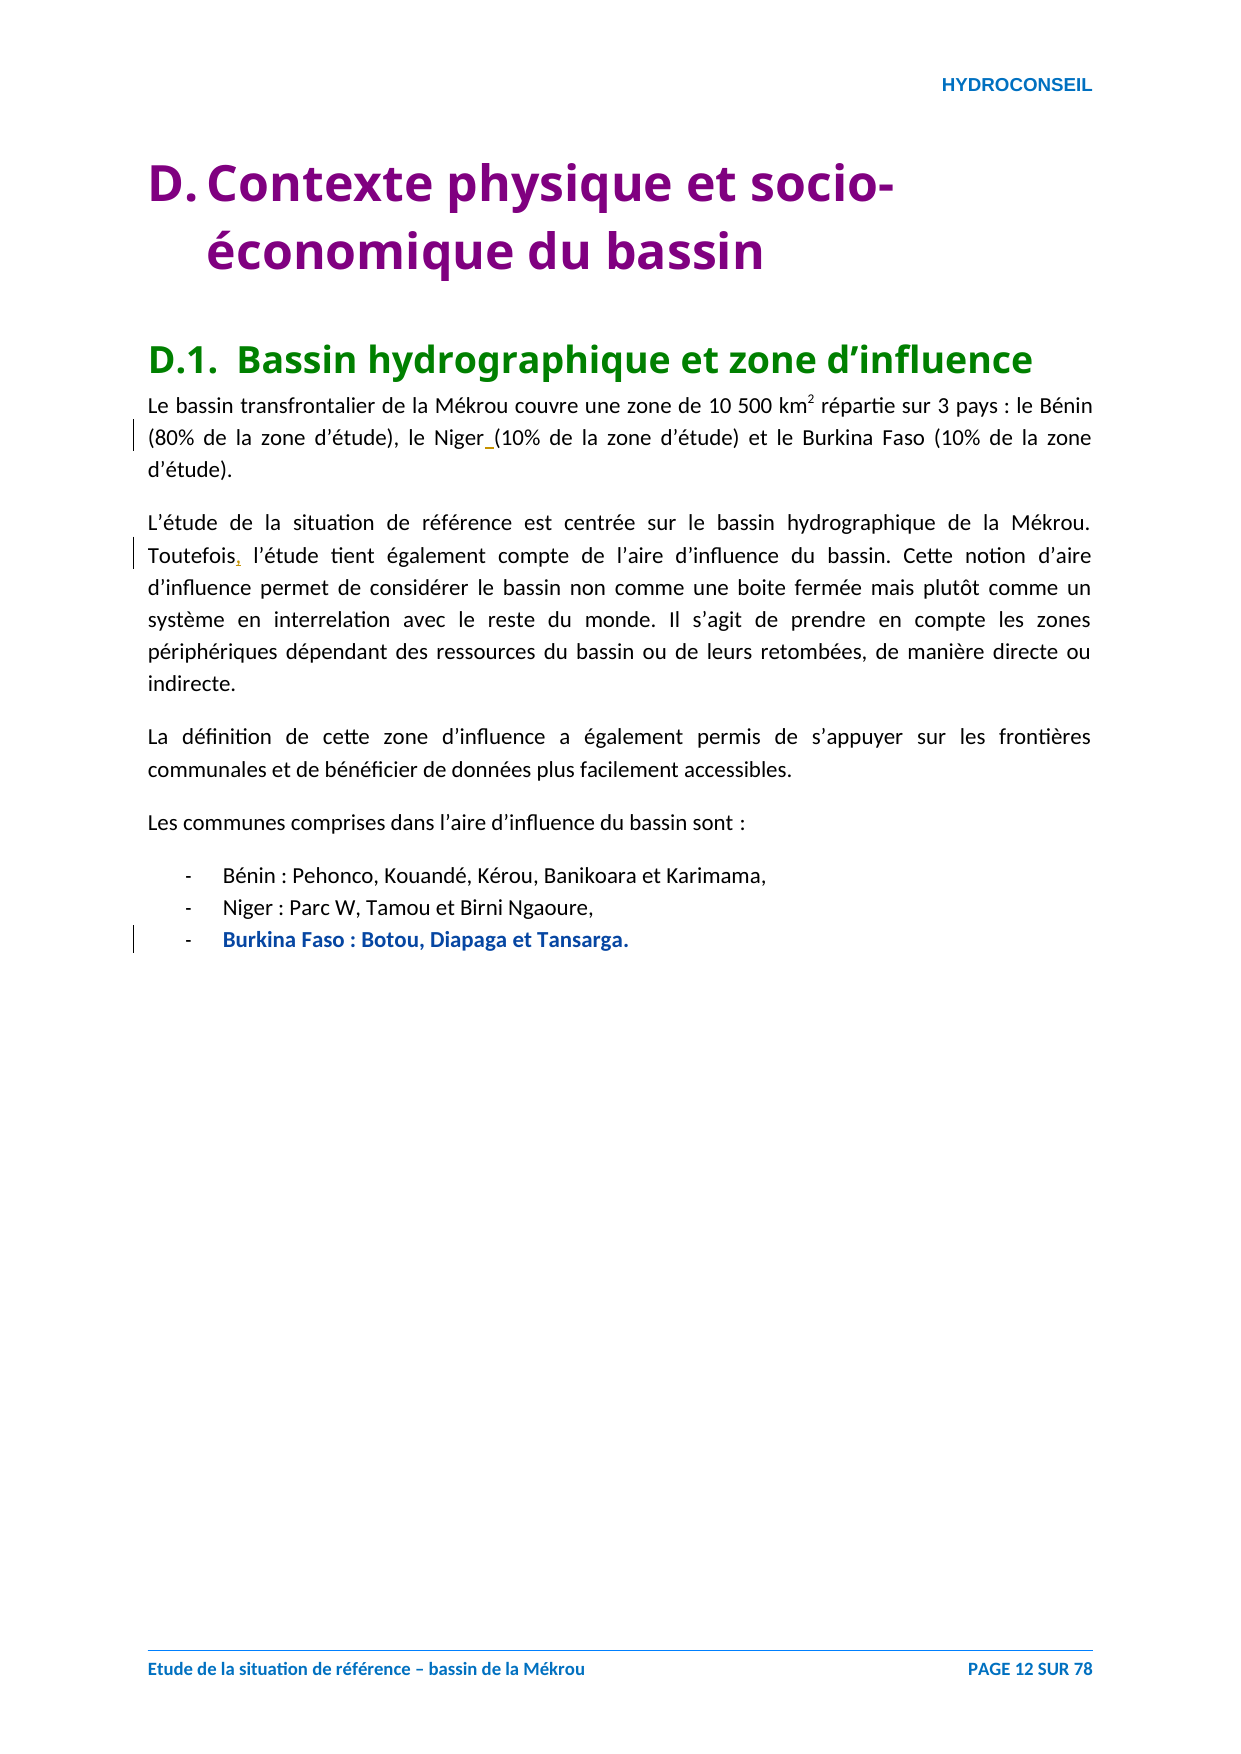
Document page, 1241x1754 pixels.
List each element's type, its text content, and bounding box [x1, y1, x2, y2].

text L’étude de la situation de référence est centrée sur le bassin hydrographique de la Mékrou. Toutefois l’étude tient également compte de l’aire d’influence du bassin. Cette notion d’aire d’influence permet de considérer le bassin non comme une boite fermée mais plutôt comme un système en interrelation avec le reste du monde. Il s’agit de prendre en compte les zones périphériques dépendant des ressources du bassin ou de leurs retombées, de manière directe ou indirecte. [148, 508, 1093, 697]
subtitle Contexte physique et socio-économique du bassin [148, 148, 1093, 284]
text Le bassin transfrontalier de la Mékrou couvre une zone de 10 500 km2 répartie sur 3 pays : le Bénin (80% de la zone d’étude), le Niger(10% de la zone d’étude) et le Burkina Faso (10% de la zone d’étude). [148, 391, 1093, 483]
text La définition de cette zone d’influence a également permis de s’appuyer sur les frontières communales et de bénéficier de données plus facilement accessibles. [148, 722, 1093, 783]
list Bénin : Pehonco, Kouandé, Kérou, Banikoara et Karimama, [185, 861, 1093, 889]
list Burkina Faso : Botou, Diapaga et Tansarga. [185, 925, 1093, 953]
subtitle Bassin hydrographique et zone d’influence [148, 334, 1093, 385]
text Les communes comprises dans l’aire d’influence du bassin sont : [148, 808, 1093, 836]
list Niger : Parc W, Tamou et Birni Ngaoure, [185, 893, 1093, 921]
